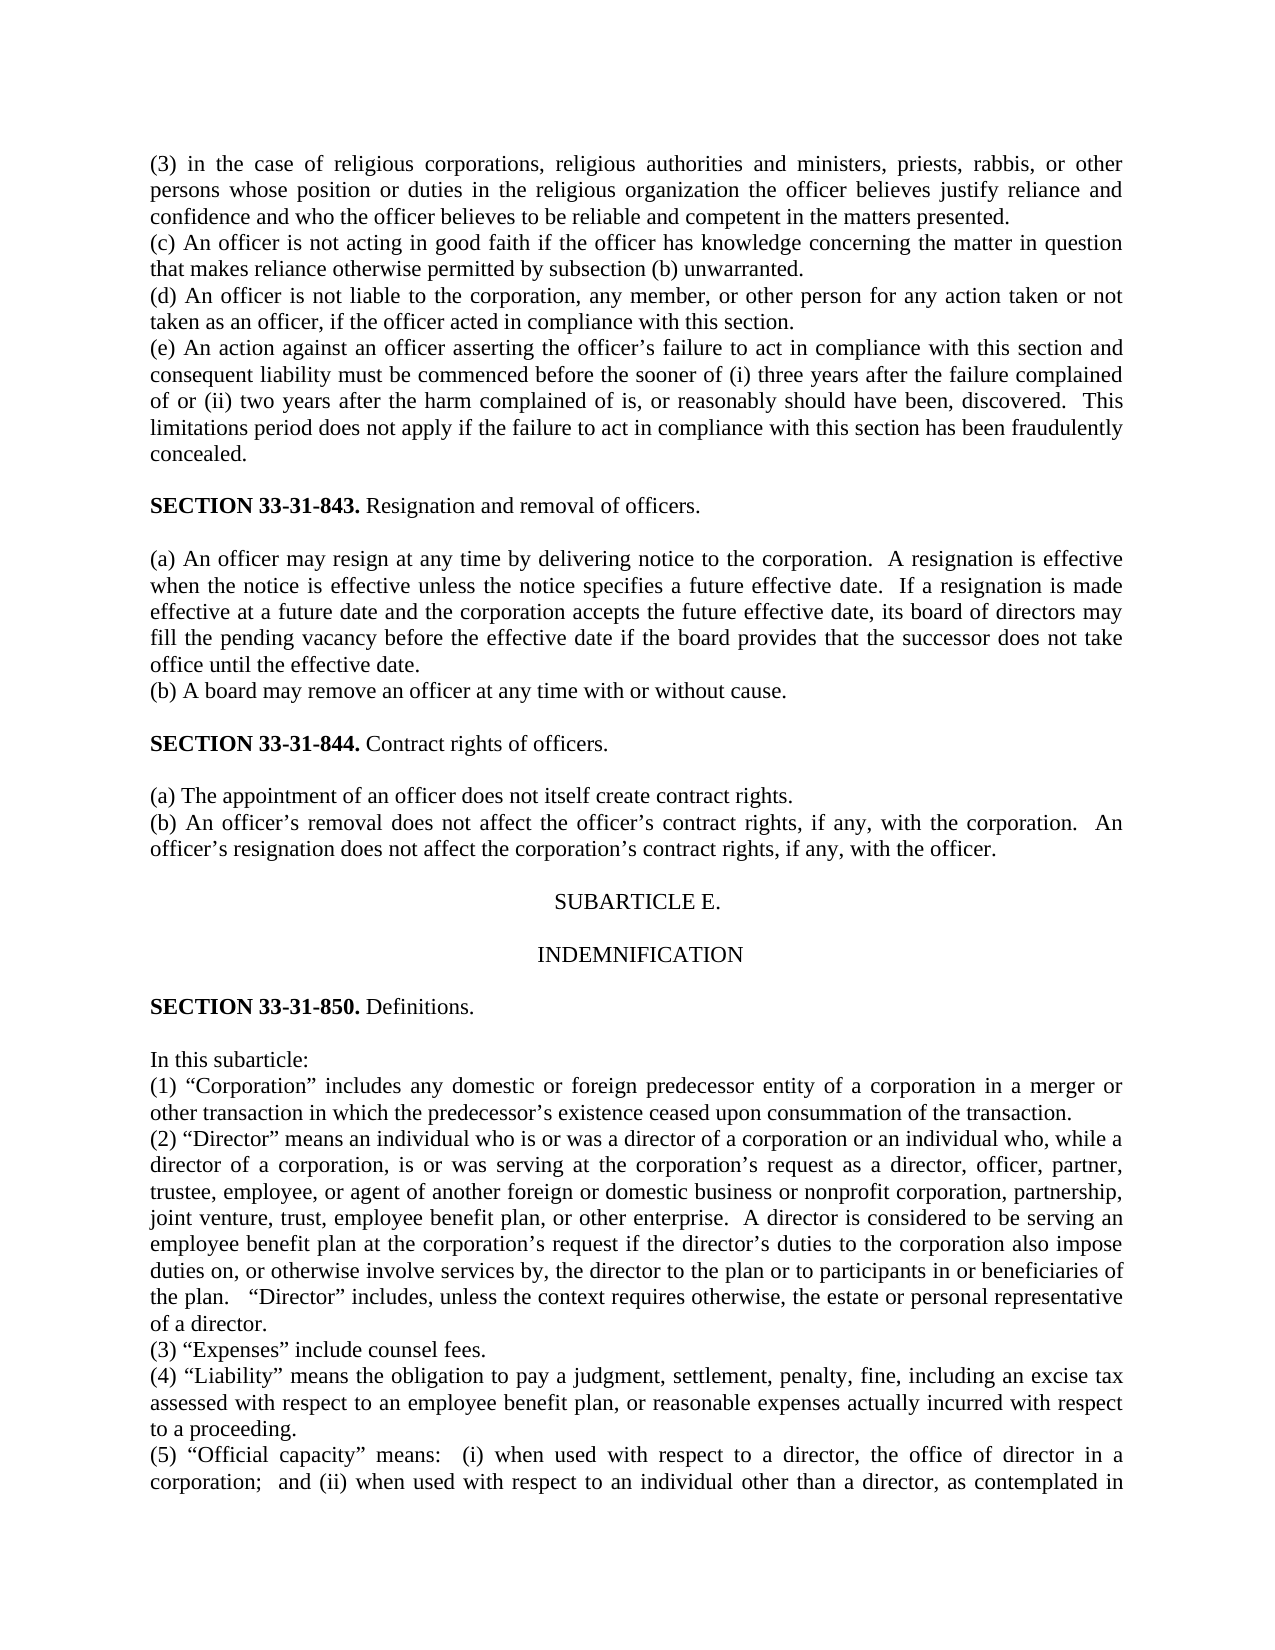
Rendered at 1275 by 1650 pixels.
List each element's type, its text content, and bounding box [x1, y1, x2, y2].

text In this subarticle: [150, 1046, 1125, 1072]
text (1) “Corporation” includes any domestic or foreign predecessor entity of a corporation in a merger or other transaction in which the predecessor’s existence ceased upon consummation of the transaction. [150, 1072, 1125, 1125]
text (3) in the case of religious corporations, religious authorities and ministers, priests, rabbis, or other persons whose position or duties in the religious organization the officer believes justify reliance and confidence and who the officer believes to be reliable and competent in the matters presented. [150, 150, 1125, 229]
text SECTION 33-31-850. Definitions. [150, 993, 1125, 1020]
text (3) “Expenses” include counsel fees. [150, 1336, 1125, 1362]
text (a) The appointment of an officer does not itself create contract rights. [150, 782, 1125, 809]
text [150, 1441, 1125, 1494]
text (4) “Liability” means the obligation to pay a judgment, settlement, penalty, fine, including an excise tax assessed with respect to an employee benefit plan, or reasonable expenses actually incurred with respect to a proceeding. [150, 1362, 1125, 1441]
text (2) “Director” means an individual who is or was a director of a corporation or an individual who, while a director of a corporation, is or was serving at the corporation’s request as a director, officer, partner, trustee, employee, or agent of another foreign or domestic business or nonprofit corporation, partnership, joint venture, trust, employee benefit plan, or other enterprise. A director is considered to be serving an employee benefit plan at the corporation’s request if the director’s duties to the corporation also impose duties on, or otherwise involve services by, the director to the plan or to participants in or beneficiaries of the plan. “Director” includes, unless the context requires otherwise, the estate or personal representative of a director. [150, 1125, 1125, 1336]
text SECTION 33-31-844. Contract rights of officers. [150, 730, 1125, 756]
text SUBARTICLE E. [150, 888, 1125, 914]
text INDEMNIFICATION [150, 941, 1125, 967]
text (d) An officer is not liable to the corporation, any member, or other person for any action taken or not taken as an officer, if the officer acted in compliance with this section. [150, 282, 1125, 334]
text SECTION 33-31-843. Resignation and removal of officers. [150, 493, 1125, 519]
text (e) An action against an officer asserting the officer’s failure to act in compliance with this section and consequent liability must be commenced before the sooner of (i) three years after the failure complained of or (ii) two years after the harm complained of is, or reasonably should have been, discovered. This limitations period does not apply if the failure to act in compliance with this section has been fraudulently concealed. [150, 334, 1125, 466]
text (b) An officer’s removal does not affect the officer’s contract rights, if any, with the corporation. An officer’s resignation does not affect the corporation’s contract rights, if any, with the officer. [150, 809, 1125, 862]
text (b) A board may remove an officer at any time with or without cause. [150, 677, 1125, 703]
text (a) An officer may resign at any time by delivering notice to the corporation. A resignation is effective when the notice is effective unless the notice specifies a future effective date. If a resignation is made effective at a future date and the corporation accepts the future effective date, its board of directors may fill the pending vacancy before the effective date if the board provides that the successor does not take office until the effective date. [150, 545, 1125, 677]
text (c) An officer is not acting in good faith if the officer has knowledge concerning the matter in question that makes reliance otherwise permitted by subsection (b) unwarranted. [150, 229, 1125, 282]
